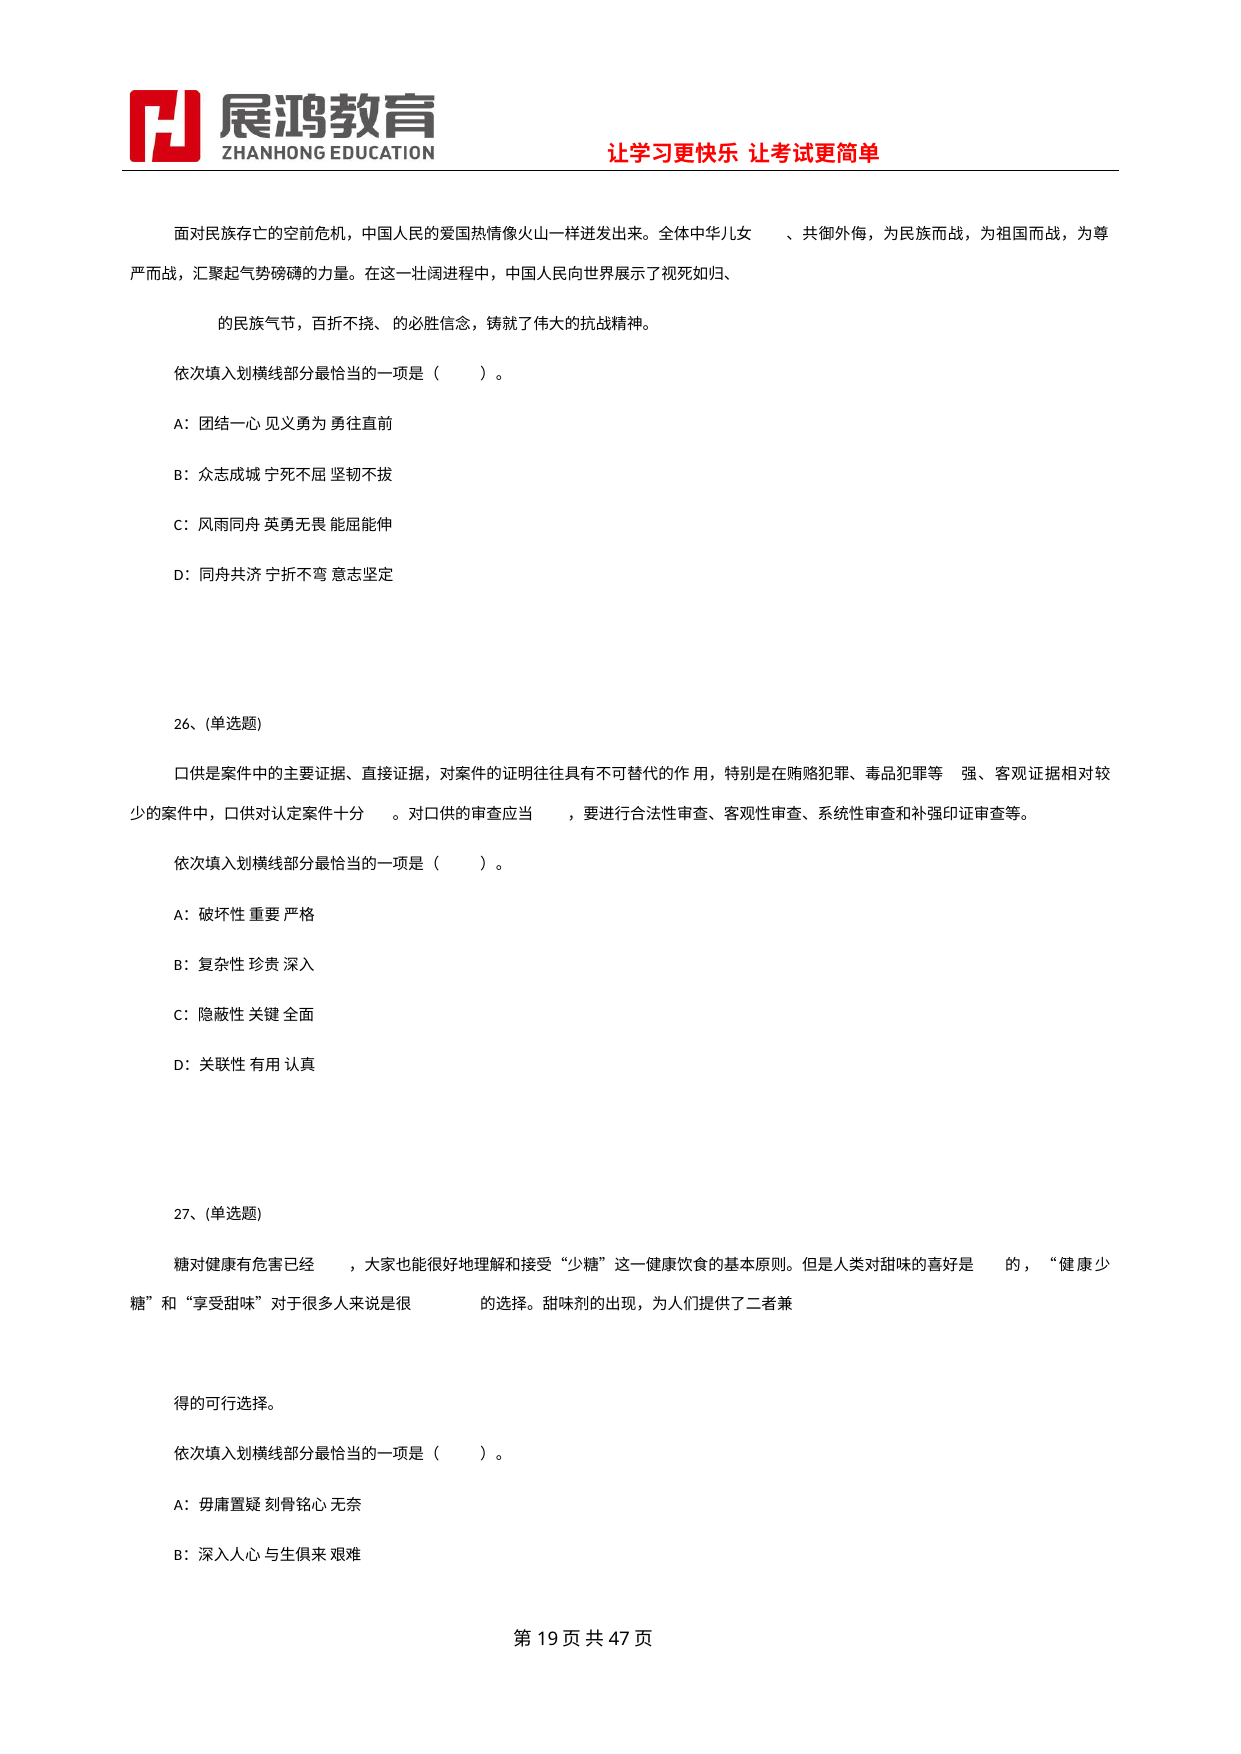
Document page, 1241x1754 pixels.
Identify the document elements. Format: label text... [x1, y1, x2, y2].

text 依次填入划横线部分最恰当的一项是（ ）。 [130, 1436, 1110, 1469]
text 口供是案件中的主要证据、直接证据，对案件的证明往往具有不可替代的作 用，特别是在贿赂犯罪、毒品犯罪等 强、客观证据相对较少的案件中，口供对认定案件十分 。对口供的审查应当 ，要进行合法性审查、客观性审查、系统性审查和补强印证审查等。 [130, 756, 1110, 829]
picture [129, 90, 435, 162]
text D：关联性 有用 认真 [130, 1047, 1110, 1080]
text B：深入人心 与生俱来 艰难 [130, 1537, 1110, 1570]
text B：众志成城 宁死不屈 坚韧不拔 [130, 457, 1110, 490]
text D：同舟共济 宁折不弯 意志坚定 [130, 557, 1110, 590]
text 面对民族存亡的空前危机，中国人民的爱国热情像火山一样迸发出来。全体中华儿女 、共御外侮，为民族而战，为祖国而战，为尊严而战，汇聚起气势磅礴的力量。在这一壮阔进程中，中国人民向世界展示了视死如归、 [130, 216, 1110, 289]
text C：隐蔽性 关键 全面 [130, 997, 1110, 1030]
text B：复杂性 珍贵 深入 [130, 947, 1110, 980]
text 依次填入划横线部分最恰当的一项是（ ）。 [130, 846, 1110, 879]
text 得的可行选择。 [130, 1386, 1110, 1419]
text C：风雨同舟 英勇无畏 能屈能伸 [130, 507, 1110, 540]
text 的民族气节，百折不挠、 的必胜信念，铸就了伟大的抗战精神。 [130, 306, 1110, 339]
text 26、(单选题) [130, 706, 1110, 739]
text 27、(单选题) [130, 1196, 1110, 1229]
text 依次填入划横线部分最恰当的一项是（ ）。 [130, 356, 1110, 389]
text A：毋庸置疑 刻骨铭心 无奈 [130, 1486, 1110, 1520]
text A：破坏性 重要 严格 [130, 897, 1110, 930]
text A：团结一心 见义勇为 勇往直前 [130, 406, 1110, 439]
text 糖对健康有危害已经 ，大家也能很好地理解和接受“少糖”这一健康饮食的基本原则。但是人类对甜味的喜好是 的，“健康少糖”和“享受甜味”对于很多人来说是很 的选择。甜味剂的出现，为人们提供了二者兼 [130, 1247, 1110, 1319]
